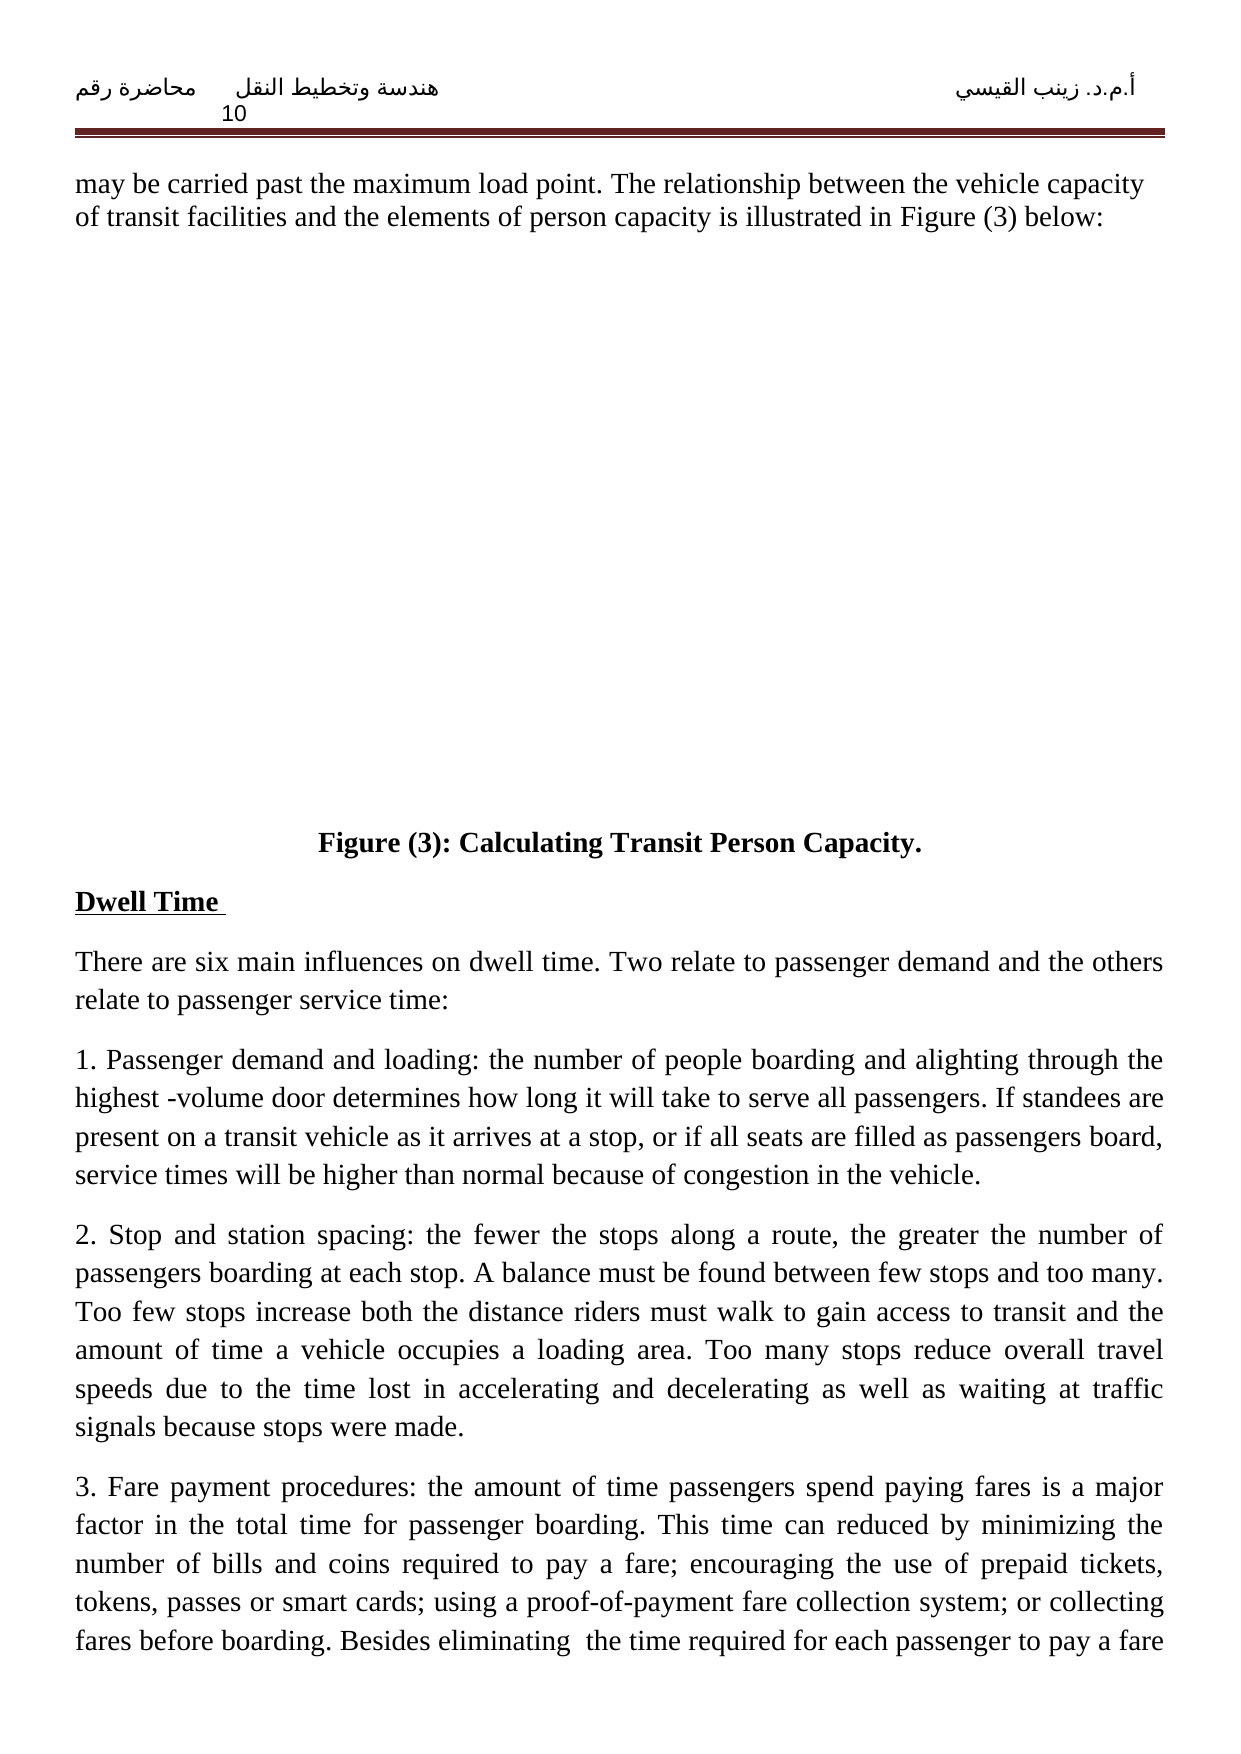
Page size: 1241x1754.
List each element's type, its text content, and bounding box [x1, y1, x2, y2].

text Figure (3): Calculating Transit Person Capacity. [75, 825, 1165, 859]
text Dwell Time [75, 884, 1165, 918]
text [75, 1469, 1165, 1657]
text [75, 166, 1165, 233]
text There are six main influences on dwell time. Two relate to passenger demand and the others relate to passenger service time: [75, 944, 1165, 1016]
text 1. Passenger demand and loading: the number of people boarding and alighting through the highest -volume door determines how long it will take to serve all passengers. If standees are present on a transit vehicle as it arrives at a stop, or if all seats are filled as passengers board, service times will be higher than normal because of congestion in the vehicle. [75, 1042, 1165, 1191]
text 2. Stop and station spacing: the fewer the stops along a route, the greater the number of passengers boarding at each stop. A balance must be found between few stops and too many. Too few stops increase both the distance riders must walk to gain access to transit and the amount of time a vehicle occupies a loading area. Too many stops reduce overall travel speeds due to the time lost in accelerating and decelerating as well as waiting at traffic signals because stops were made. [75, 1217, 1165, 1443]
